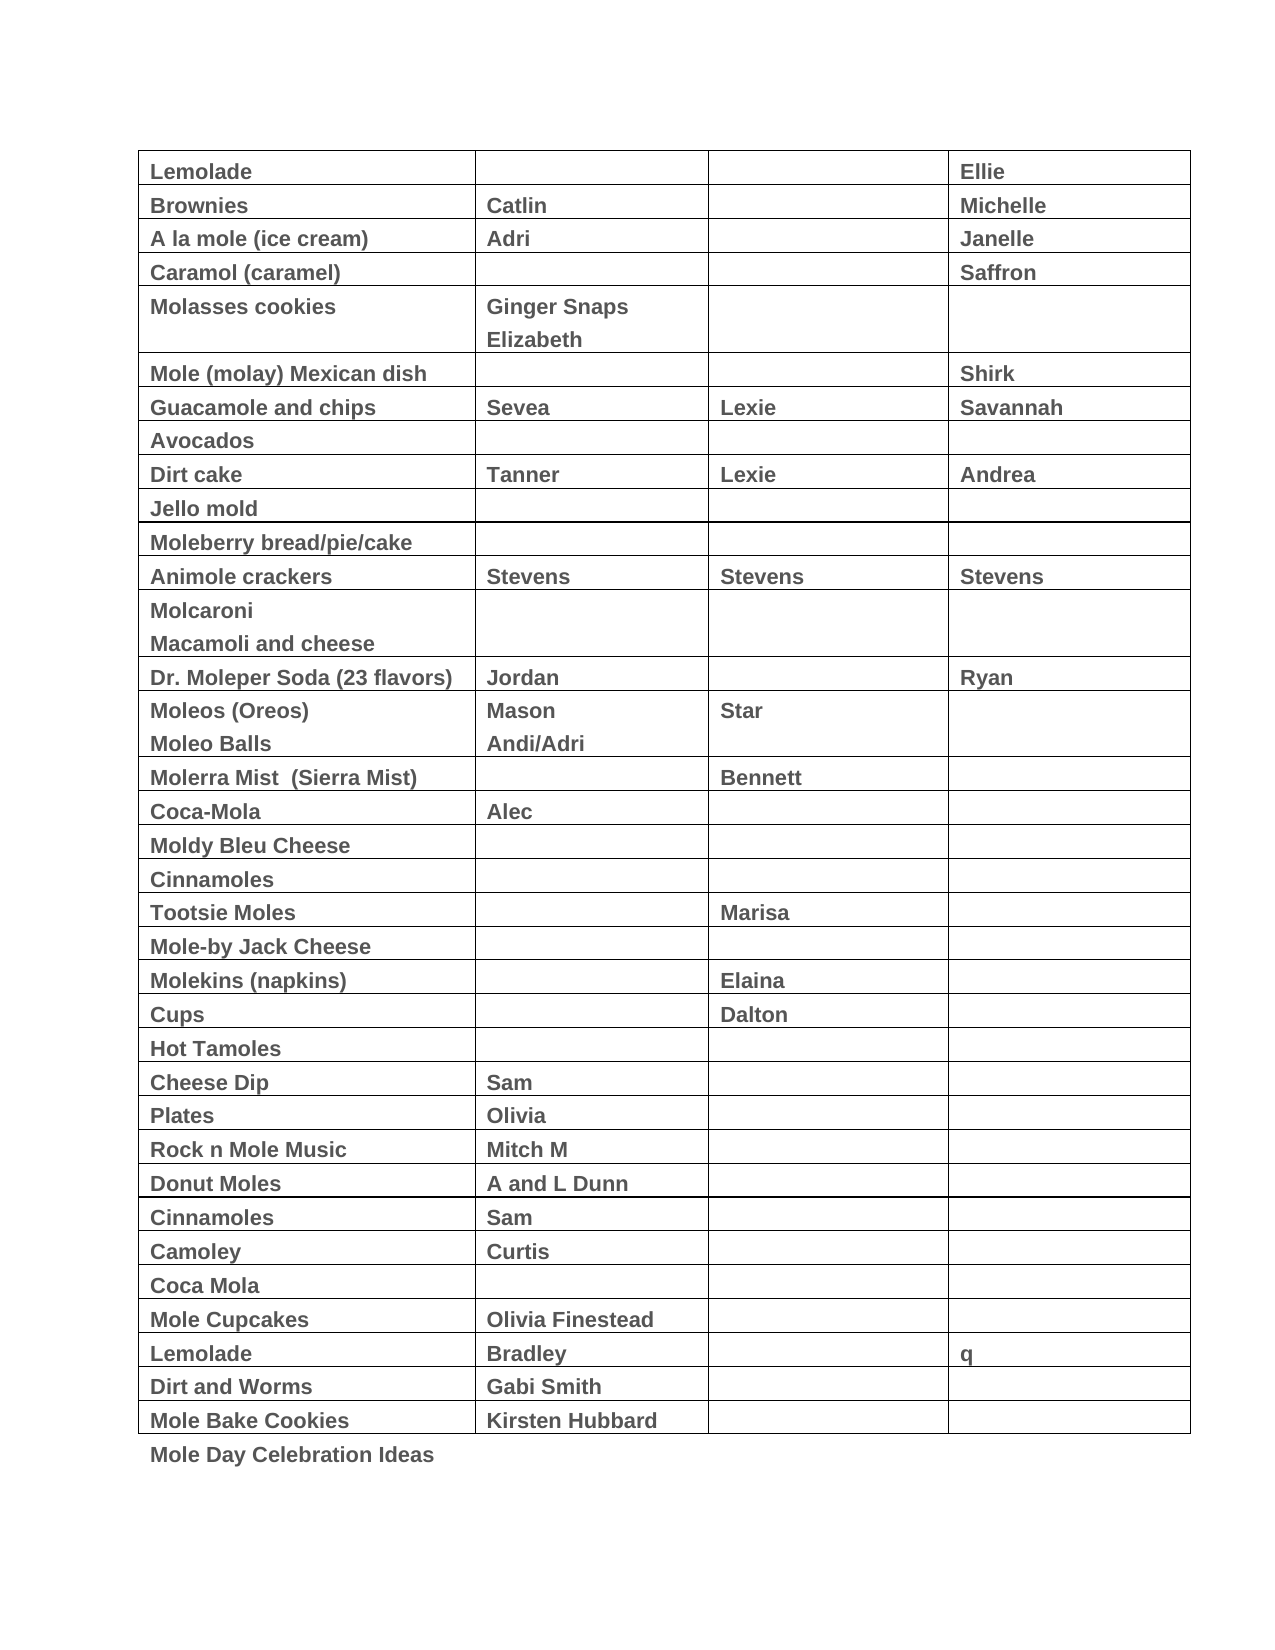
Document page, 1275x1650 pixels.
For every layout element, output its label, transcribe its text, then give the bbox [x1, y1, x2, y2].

table_cell [476, 825, 486, 858]
table_cell [1179, 1401, 1190, 1433]
table_cell [698, 489, 708, 521]
table_cell [1179, 960, 1190, 993]
table_cell [937, 1367, 948, 1399]
table_cell Star [709, 691, 948, 756]
table_cell [937, 353, 948, 386]
table_cell [698, 994, 708, 1027]
table_cell [937, 253, 948, 285]
table_cell [698, 1265, 708, 1298]
table_cell [1179, 1096, 1190, 1129]
table_cell [709, 1198, 720, 1230]
table_cell [949, 927, 960, 959]
table_cell [709, 1367, 720, 1399]
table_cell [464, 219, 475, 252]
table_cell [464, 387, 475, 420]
table_cell [709, 825, 720, 858]
table_cell [1179, 1028, 1190, 1061]
table_cell [1179, 1130, 1190, 1162]
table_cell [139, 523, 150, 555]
table_cell [937, 489, 948, 521]
table_cell [937, 927, 948, 959]
table_header [709, 151, 720, 184]
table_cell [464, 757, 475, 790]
table_cell [949, 1299, 960, 1332]
table_cell [1179, 523, 1190, 555]
table_cell [949, 825, 960, 858]
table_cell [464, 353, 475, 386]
table_cell [949, 1096, 960, 1129]
table_cell [937, 657, 948, 689]
table_header [698, 151, 708, 184]
table_cell [937, 1198, 948, 1230]
table_header [937, 151, 948, 184]
table_cell [476, 757, 486, 790]
table_cell [476, 253, 486, 285]
table_cell [1179, 825, 1190, 858]
table_cell [1179, 1062, 1190, 1095]
table_cell [709, 590, 948, 656]
table_cell [949, 893, 960, 926]
table_cell [937, 523, 948, 555]
table_cell [709, 1096, 720, 1129]
table_cell [698, 859, 708, 892]
table_cell [949, 1164, 960, 1196]
table_cell [476, 1028, 486, 1061]
table_cell [1179, 1164, 1190, 1196]
table_cell [476, 353, 486, 386]
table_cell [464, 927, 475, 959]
table_cell [937, 859, 948, 892]
table_cell [1179, 1198, 1190, 1230]
text Mole Day Celebration Ideas [150, 1434, 1125, 1467]
table_cell [949, 791, 960, 824]
table_cell [709, 657, 720, 689]
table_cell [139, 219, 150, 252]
table_cell [709, 1333, 720, 1366]
table_cell [698, 1028, 708, 1061]
table_cell [949, 994, 960, 1027]
table_cell [1179, 1299, 1190, 1332]
table_cell [709, 1062, 720, 1095]
table_cell [949, 489, 960, 521]
table_cell [1179, 1231, 1190, 1264]
table_cell [698, 960, 708, 993]
table_cell [698, 421, 708, 454]
table_cell [949, 1198, 960, 1230]
table_cell [476, 859, 486, 892]
table_cell [937, 185, 948, 218]
table_cell [709, 927, 720, 959]
table_cell [698, 253, 708, 285]
table_cell [949, 590, 1190, 656]
table_cell [1179, 1265, 1190, 1298]
table_header [476, 151, 486, 184]
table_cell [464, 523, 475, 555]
table_cell [709, 253, 720, 285]
table_cell [1179, 1367, 1190, 1399]
table_cell [698, 353, 708, 386]
table_cell [476, 994, 486, 1027]
table_cell [709, 353, 720, 386]
table_cell [709, 859, 720, 892]
table_cell [476, 590, 708, 656]
table_cell [937, 1164, 948, 1196]
table_cell [949, 421, 960, 454]
table_cell [937, 791, 948, 824]
table_cell [937, 1130, 948, 1162]
table_cell [698, 893, 708, 926]
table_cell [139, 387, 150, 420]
table_cell [949, 1401, 960, 1433]
table_cell [937, 219, 948, 252]
table_cell [476, 523, 486, 555]
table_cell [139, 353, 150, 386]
table_cell [476, 927, 486, 959]
table_cell [476, 1265, 486, 1298]
table_cell [709, 1164, 720, 1196]
table_cell [949, 859, 960, 892]
table_cell [698, 825, 708, 858]
table_cell [709, 1231, 720, 1264]
table_cell [937, 1231, 948, 1264]
table_cell [949, 286, 1190, 352]
table_cell [698, 523, 708, 555]
table_cell [949, 1062, 960, 1095]
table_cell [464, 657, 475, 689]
table_cell [1179, 489, 1190, 521]
table_cell [709, 523, 720, 555]
table_cell [1179, 927, 1190, 959]
table_cell [937, 1401, 948, 1433]
table_cell [698, 757, 708, 790]
table_cell [476, 421, 486, 454]
table_cell [949, 960, 960, 993]
table_cell [1179, 791, 1190, 824]
table_cell [1179, 994, 1190, 1027]
table_cell [937, 1028, 948, 1061]
table_cell [949, 691, 1190, 756]
table_cell [709, 185, 720, 218]
table_cell [476, 893, 486, 926]
table_cell [937, 1299, 948, 1332]
table_cell Molasses cookies [139, 286, 475, 352]
table_cell [709, 1299, 720, 1332]
table_cell [937, 1265, 948, 1298]
table_cell [1179, 859, 1190, 892]
table_cell [476, 960, 486, 993]
table_cell [698, 927, 708, 959]
table_cell [937, 1096, 948, 1129]
table_cell [709, 1265, 720, 1298]
table_cell [937, 1062, 948, 1095]
table_cell [949, 1265, 960, 1298]
table_cell [949, 1130, 960, 1162]
table_cell [709, 1028, 720, 1061]
table_cell [949, 1028, 960, 1061]
table_cell [937, 421, 948, 454]
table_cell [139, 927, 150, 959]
table_cell [709, 421, 720, 454]
table_cell [709, 1130, 720, 1162]
table_cell [949, 523, 960, 555]
table_cell [1179, 421, 1190, 454]
table_cell [476, 489, 486, 521]
table_cell [709, 286, 948, 352]
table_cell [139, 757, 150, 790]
table_cell [709, 489, 720, 521]
table_cell [1179, 893, 1190, 926]
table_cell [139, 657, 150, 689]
table_cell [949, 1231, 960, 1264]
table_cell [709, 219, 720, 252]
table_cell [949, 757, 960, 790]
table_cell [709, 791, 720, 824]
table_cell [1179, 757, 1190, 790]
table_cell [937, 825, 948, 858]
table_cell [709, 1401, 720, 1433]
table_cell [949, 1367, 960, 1399]
table_cell [937, 1333, 948, 1366]
